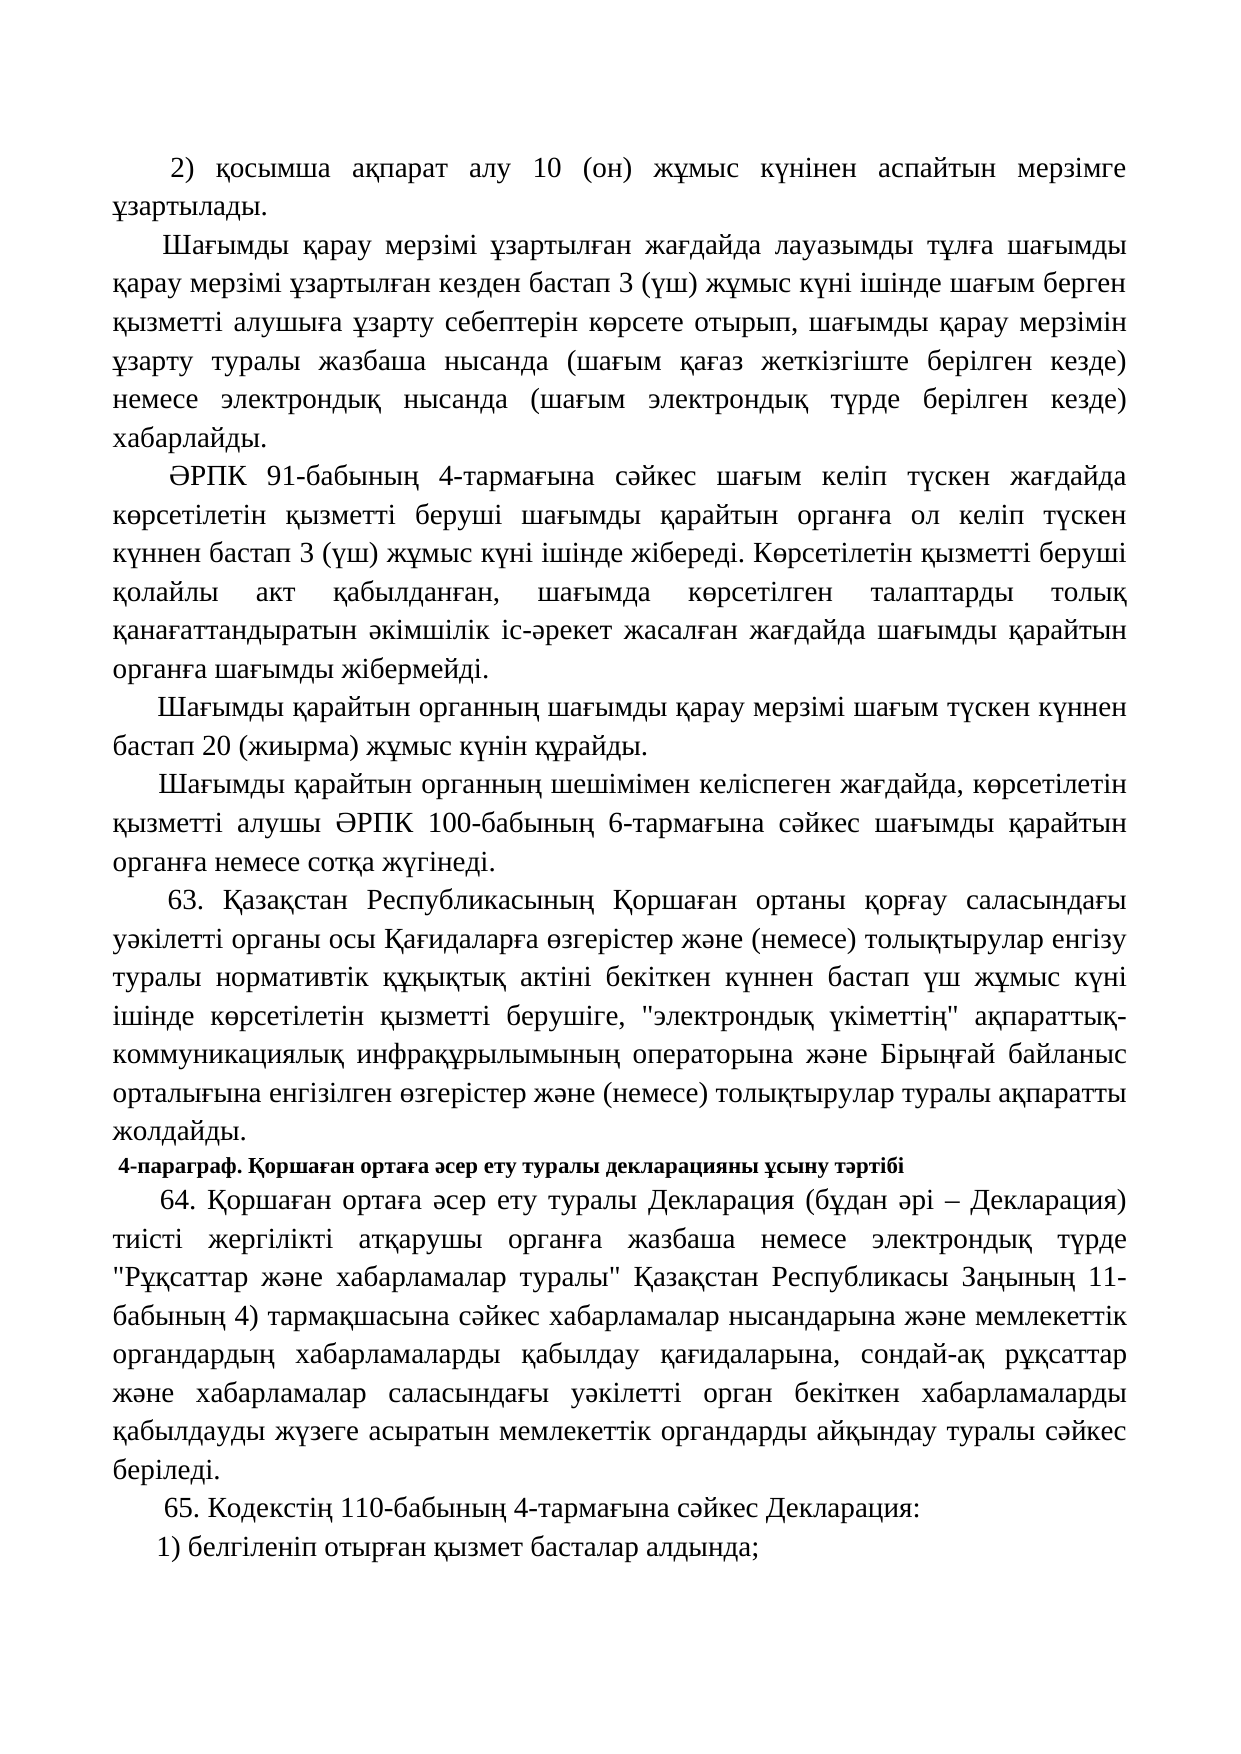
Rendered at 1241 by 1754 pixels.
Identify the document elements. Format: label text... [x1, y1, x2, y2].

text ӘРПК 91-бабының 4-тармағына сәйкес шағым келіп түскен жағдайда көрсетілетін қызметті беруші шағымды қарайтын органға ол келіп түскен күннен бастап 3 (үш) жұмыс күні ішінде жібереді. Көрсетілетін қызметті беруші қолайлы акт қабылданған, шағымда көрсетілген талаптарды толық қанағаттандыратын әкімшілік іс-әрекет жасалған жағдайда шағымды қарайтын органға шағымды жібермейді. [112, 458, 1128, 684]
text 63. Қазақстан Республикасының Қоршаған ортаны қорғау саласындағы уәкілетті органы осы Қағидаларға өзгерістер және (немесе) толықтырулар енгізу туралы нормативтік құқықтық актіні бекіткен күннен бастап үш жұмыс күні ішінде көрсетілетін қызметті берушіге, "электрондық үкіметтің" ақпараттық-коммуникациялық инфрақұрылымының операторына және Бірыңғай байланыс орталығына енгізілген өзгерістер және (немесе) толықтырулар туралы ақпаратты жолдайды. [112, 882, 1128, 1147]
text Шағымды қарайтын органның шешімімен келіспеген жағдайда, көрсетілетін қызметті алушы ӘРПК 100-бабының 6-тармағына сәйкес шағымды қарайтын органға немесе сотқа жүгінеді. [112, 767, 1128, 877]
text 4-параграф. Қоршаған ортаға әсер ету туралы декларацияны ұсыну тәртібі [112, 1152, 1128, 1178]
text 64. Қоршаған ортаға әсер ету туралы Декларация (бұдан әрі – Декларация) тиісті жергілікті атқарушы органға жазбаша немесе электрондық түрде "Рұқсаттар және хабарламалар туралы" Қазақстан Республикасы Заңының 11-бабының 4) тармақшасына сәйкес хабарламалар нысандарына және мемлекеттік органдардың хабарламаларды қабылдау қағидаларына, сондай-ақ рұқсаттар және хабарламалар саласындағы уәкілетті орган бекіткен хабарламаларды қабылдауды жүзеге асыратын мемлекеттік органдарды айқындау туралы сәйкес беріледі. [112, 1182, 1128, 1486]
text 2) қосымша ақпарат алу 10 (он) жұмыс күнінен аспайтын мерзімге ұзартылады. [112, 150, 1128, 222]
text 65. Кодекстің 110-бабының 4-тармағына сәйкес Декларация: [112, 1491, 1128, 1524]
text Шағымды қарайтын органның шағымды қарау мерзімі шағым түскен күннен бастап 20 (жиырма) жұмыс күнін құрайды. [112, 689, 1128, 762]
text 1) белгіленіп отырған қызмет басталар алдында; [112, 1529, 1128, 1563]
text Шағымды қарау мерзімі ұзартылған жағдайда лауазымды тұлға шағымды қарау мерзімі ұзартылған кезден бастап 3 (үш) жұмыс күні ішінде шағым берген қызметті алушыға ұзарту себептерін көрсете отырып, шағымды қарау мерзімін ұзарту туралы жазбаша нысанда (шағым қағаз жеткізгіште берілген кезде) немесе электрондық нысанда (шағым электрондық түрде берілген кезде) хабарлайды. [112, 227, 1128, 453]
